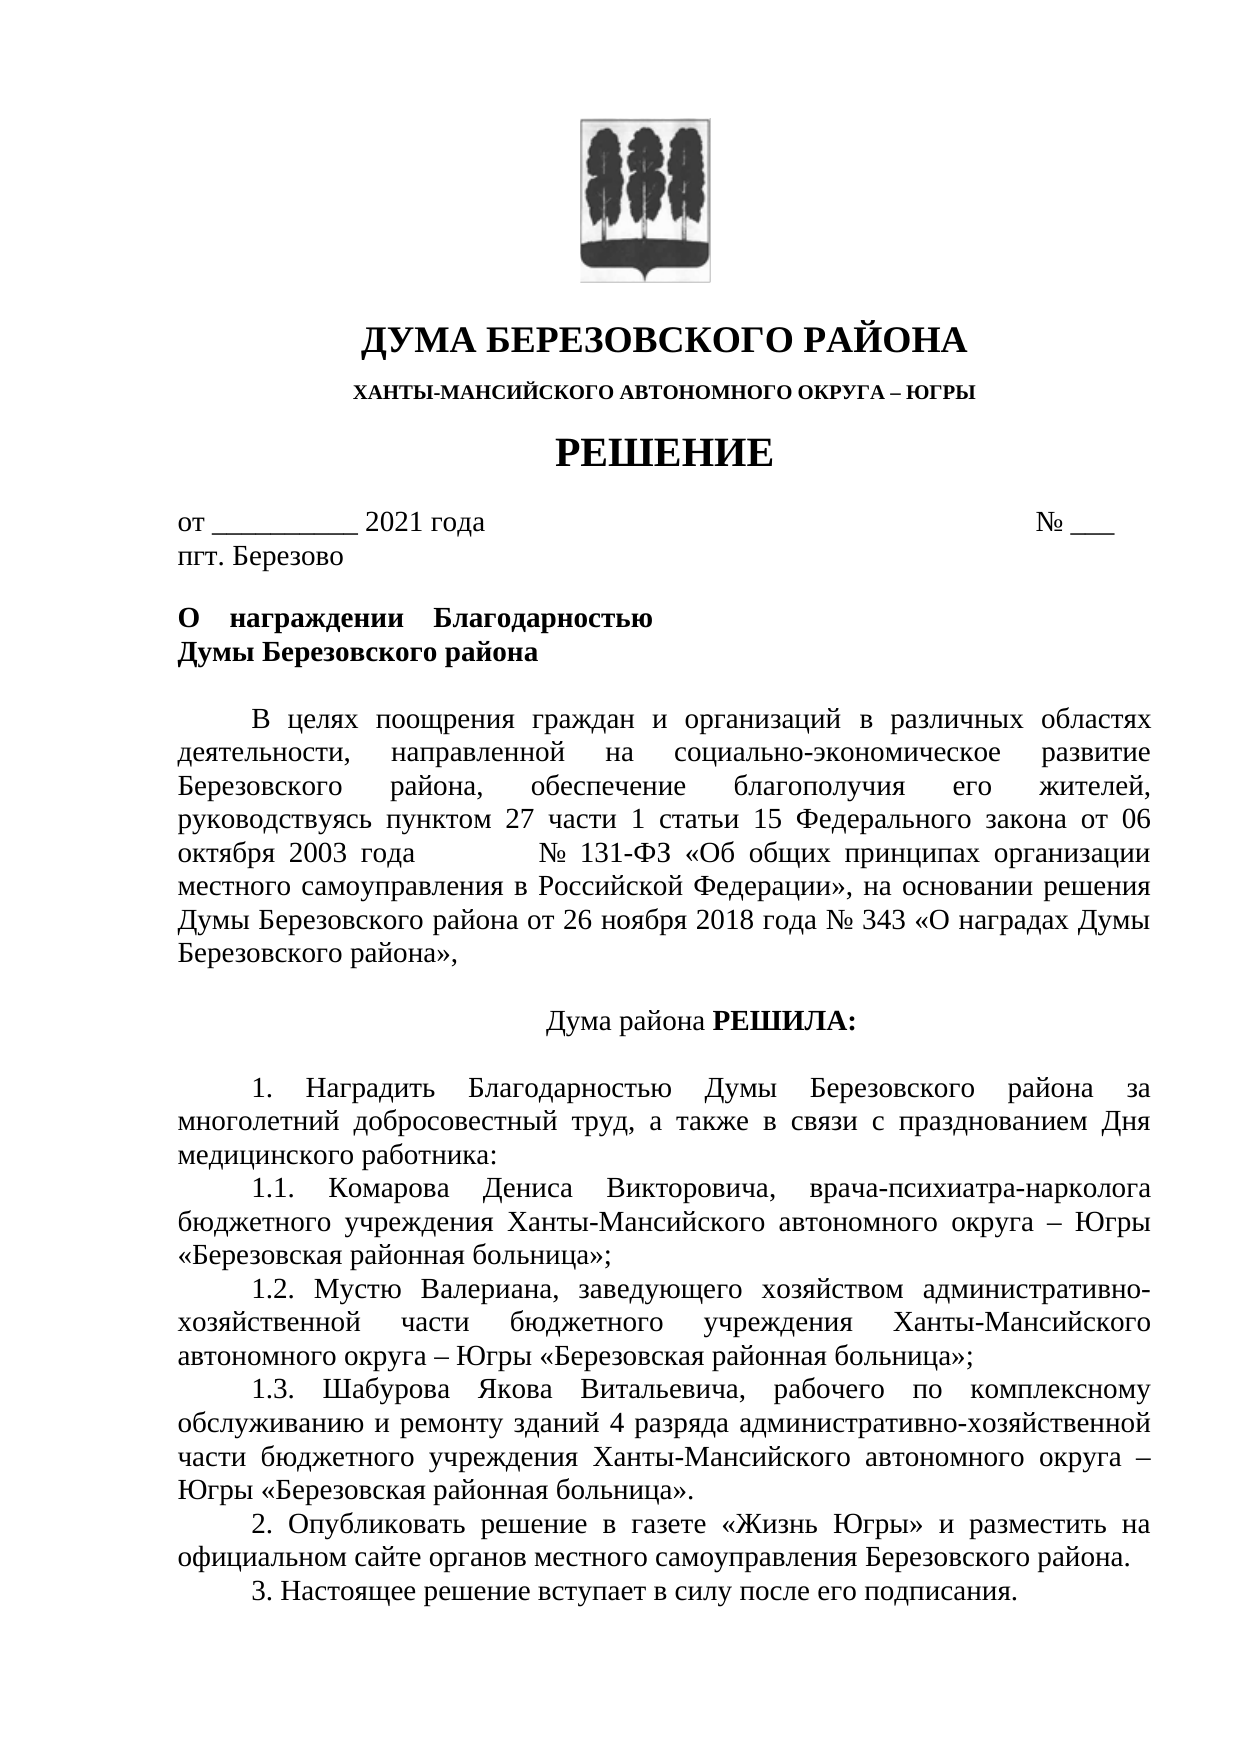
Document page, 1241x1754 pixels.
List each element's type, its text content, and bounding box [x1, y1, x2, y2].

text 2. Опубликовать решение в газете «Жизнь Югры» и разместить на официальном сайте органов местного самоуправления Березовского района. [177, 1506, 1152, 1573]
text от __________ 2021 года № ___ [177, 504, 1152, 538]
text В целях поощрения граждан и организаций в различных областях деятельности, направленной на социально-экономическое развитие Березовского района, обеспечение благополучия его жителей, руководствуясь пунктом 27 части 1 статьи 15 Федерального закона от 06 октября 2003 года № 131-ФЗ «Об общих принципах организации местного самоуправления в Российской Федерации», на основании решения Думы Березовского района от 26 ноября 2018 года № 343 «О наградах Думы Березовского района», [177, 701, 1152, 969]
text 1.2. Мустю Валериана, заведующего хозяйством административно-хозяйственной части бюджетного учреждения Ханты-Мансийского автономного округа – Югры «Березовская районная больница»; [177, 1271, 1152, 1372]
text Дума района РЕШИЛА: [177, 1003, 1152, 1036]
text ХАНТЫ-МАНСИЙСКОГО АВТОНОМНОГО ОКРУГА – ЮГРЫ [177, 379, 1152, 404]
table_header О награждении Благодарностью Думы Березовского района [166, 600, 664, 667]
text ДУМА БЕРЕЗОВСКОГО РАЙОНА [177, 317, 1152, 360]
picture [580, 118, 712, 284]
text 1. Наградить Благодарностью Думы Березовского района за многолетний добросовестный труд, а также в связи с празднованием Дня медицинского работника: [177, 1070, 1152, 1170]
text 3. Настоящее решение вступает в силу после его подписания. [177, 1573, 1152, 1606]
text пгт. Березово [177, 538, 1152, 571]
text 1.1. Комарова Дениса Викторовича, врача-психиатра-нарколога бюджетного учреждения Ханты-Мансийского автономного округа – Югры «Березовская районная больница»; [177, 1170, 1152, 1271]
text РЕШЕНИЕ [177, 428, 1152, 476]
text 1.3. Шабурова Якова Витальевича, рабочего по комплексному обслуживанию и ремонту зданий 4 разряда административно-хозяйственной части бюджетного учреждения Ханты-Мансийского автономного округа – Югры «Березовская районная больница». [177, 1372, 1152, 1506]
